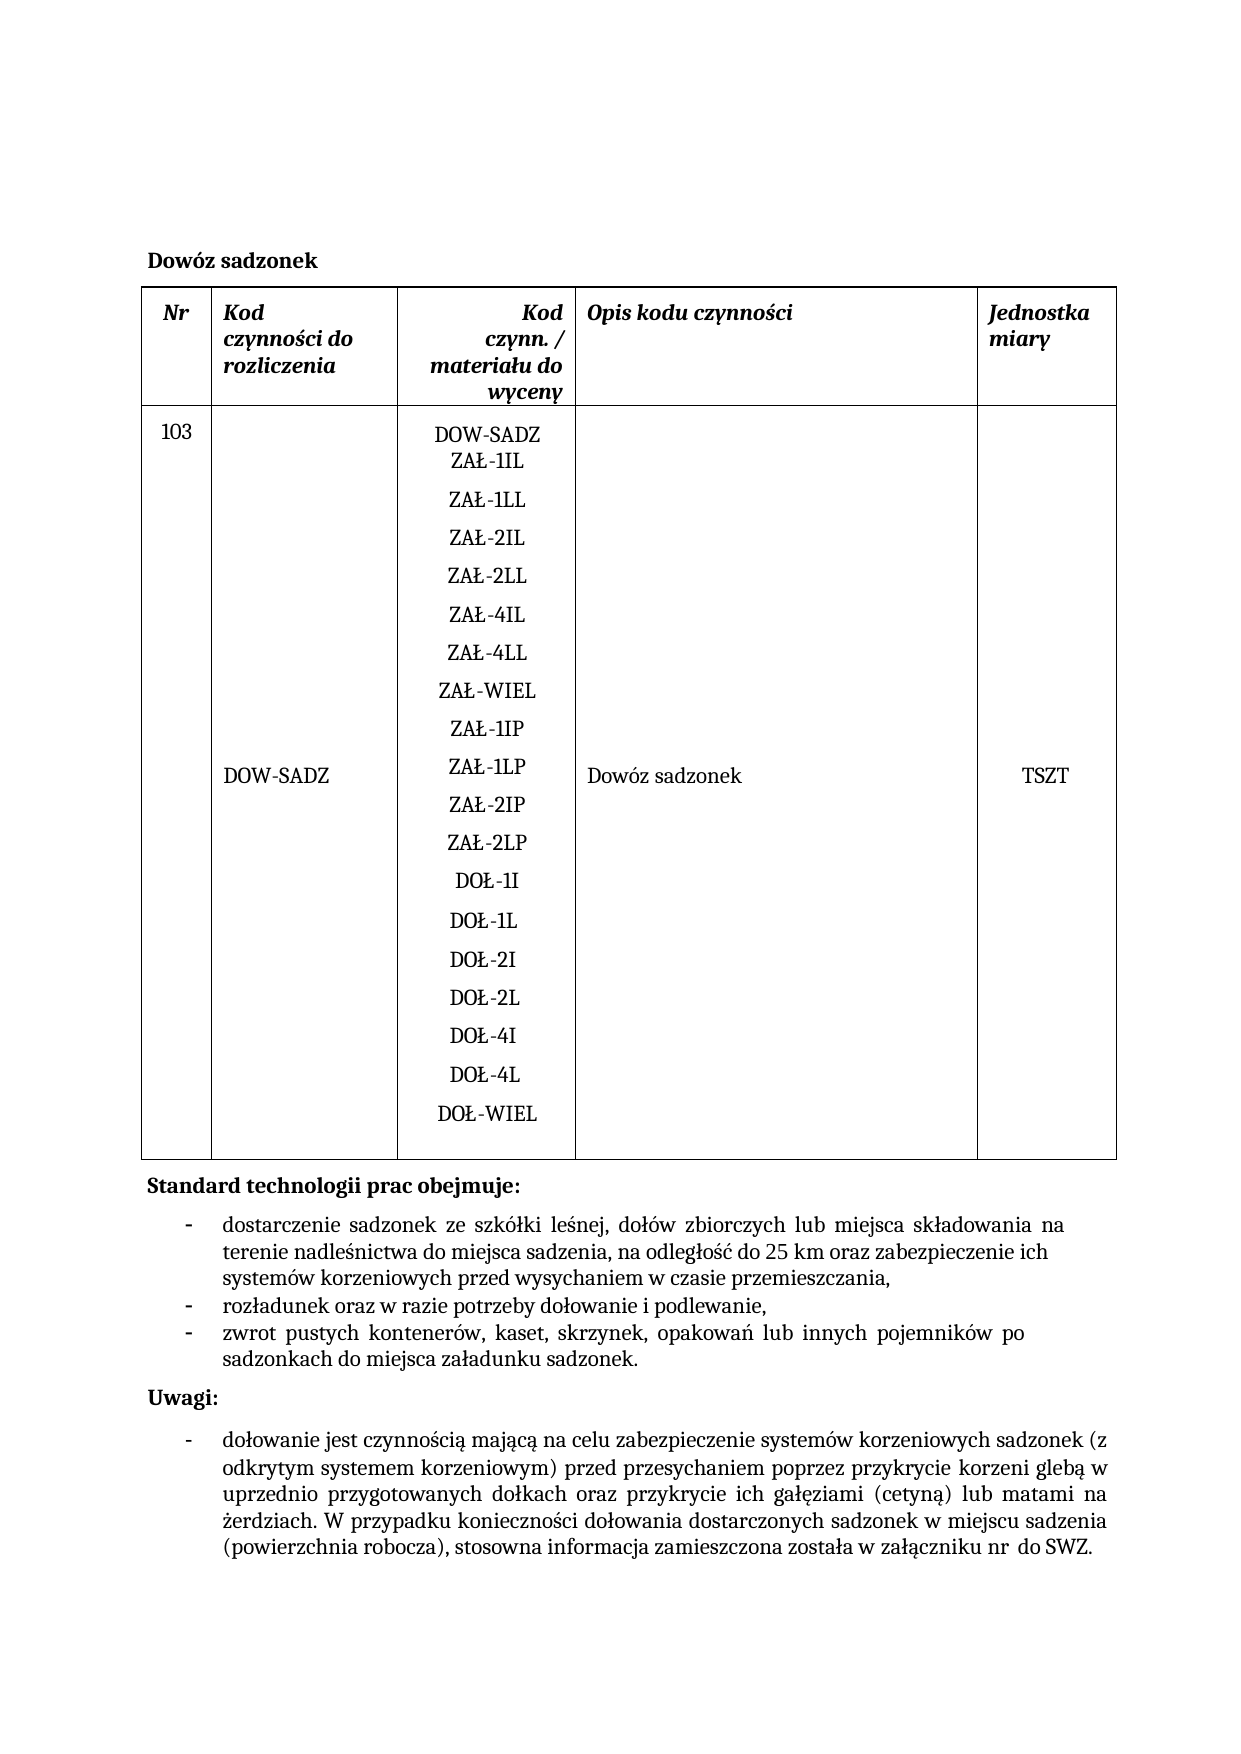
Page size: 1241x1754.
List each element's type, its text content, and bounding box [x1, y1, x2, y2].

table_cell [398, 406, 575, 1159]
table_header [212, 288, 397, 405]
list rozładunek oraz w razie potrzeby dołowanie i podlewanie, [185, 1291, 1138, 1319]
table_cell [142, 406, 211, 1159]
text Standard technologii prac obejmuje: [147, 1173, 1138, 1199]
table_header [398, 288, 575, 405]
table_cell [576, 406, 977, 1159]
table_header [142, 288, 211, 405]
subtitle Dowóz sadzonek [147, 248, 1138, 274]
list zwrot pustych kontenerów, kaset, skrzynek, opakowań lub innych pojemników po sadzonkach do miejsca załadunku sadzonek. [185, 1319, 1108, 1372]
text systemów korzeniowych przed wysychaniem w czasie przemieszczania, [222, 1265, 1138, 1291]
list dołowanie jest czynnością mającą na celu zabezpieczenie systemów korzeniowych sadzonek (z odkrytym systemem korzeniowym) przed przesychaniem poprzez przykrycie korzeni glebą w uprzednio przygotowanych dołkach oraz przykrycie ich gałęziami (cetyną) lub matami na żerdziach. W przypadku konieczności dołowania dostarczonych sadzonek w miejscu sadzenia (powierzchnia robocza), stosowna informacja zamieszczona została w załączniku nr do SWZ. [185, 1423, 1108, 1560]
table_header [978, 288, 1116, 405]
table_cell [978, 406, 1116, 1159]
list dostarczenie sadzonek ze szkółki leśnej, dołów zbiorczych lub miejsca składowania na terenie nadleśnictwa do miejsca sadzenia, na odległość do 25 km oraz zabezpieczenie ich [185, 1211, 1108, 1265]
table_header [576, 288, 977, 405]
subtitle Uwagi: [147, 1384, 1138, 1411]
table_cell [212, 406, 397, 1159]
